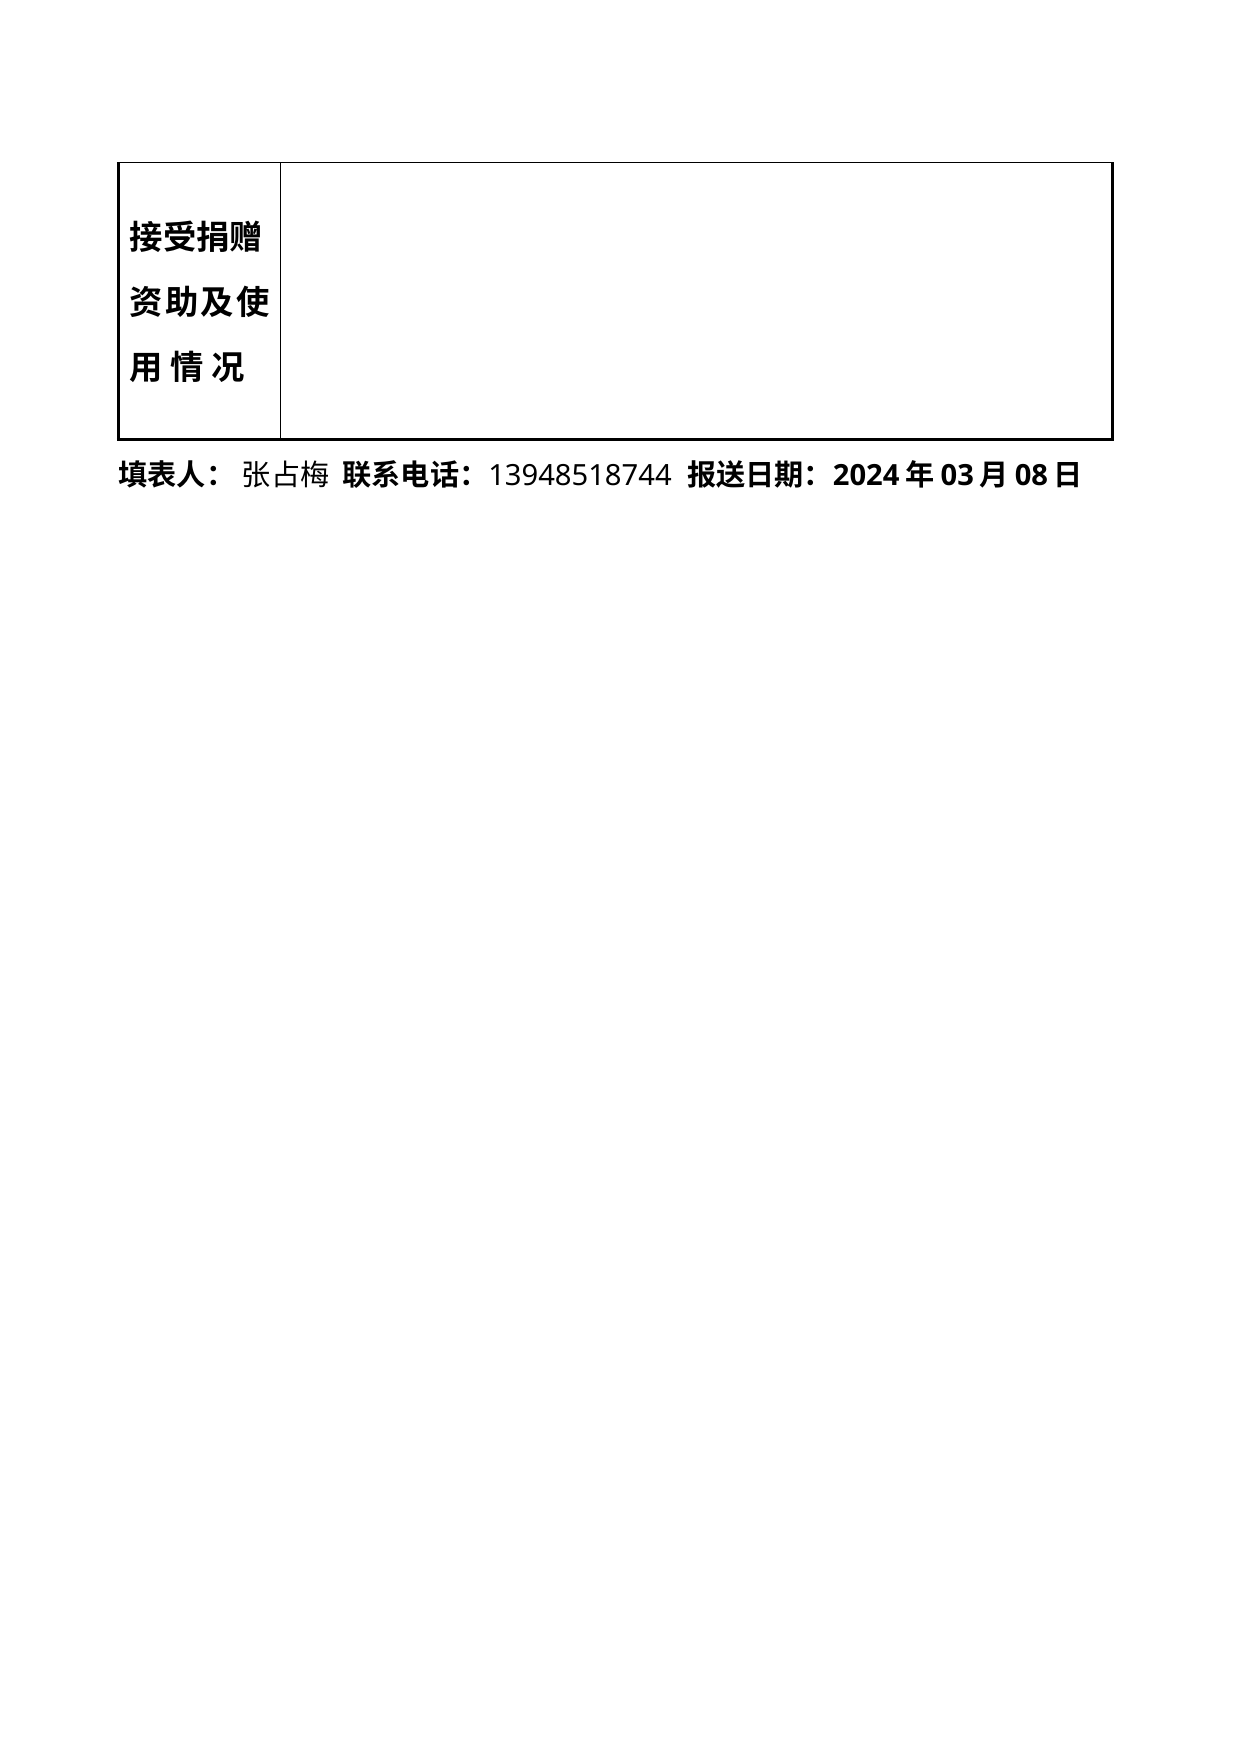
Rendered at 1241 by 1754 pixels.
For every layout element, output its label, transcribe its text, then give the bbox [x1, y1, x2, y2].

text 填表人： 张占梅 联系电话：13948518744 报送日期：2024年03月08日 [118, 441, 1122, 506]
table_cell [281, 163, 1111, 437]
table_cell 接受捐赠 资助及使用 情 况 [120, 163, 280, 437]
